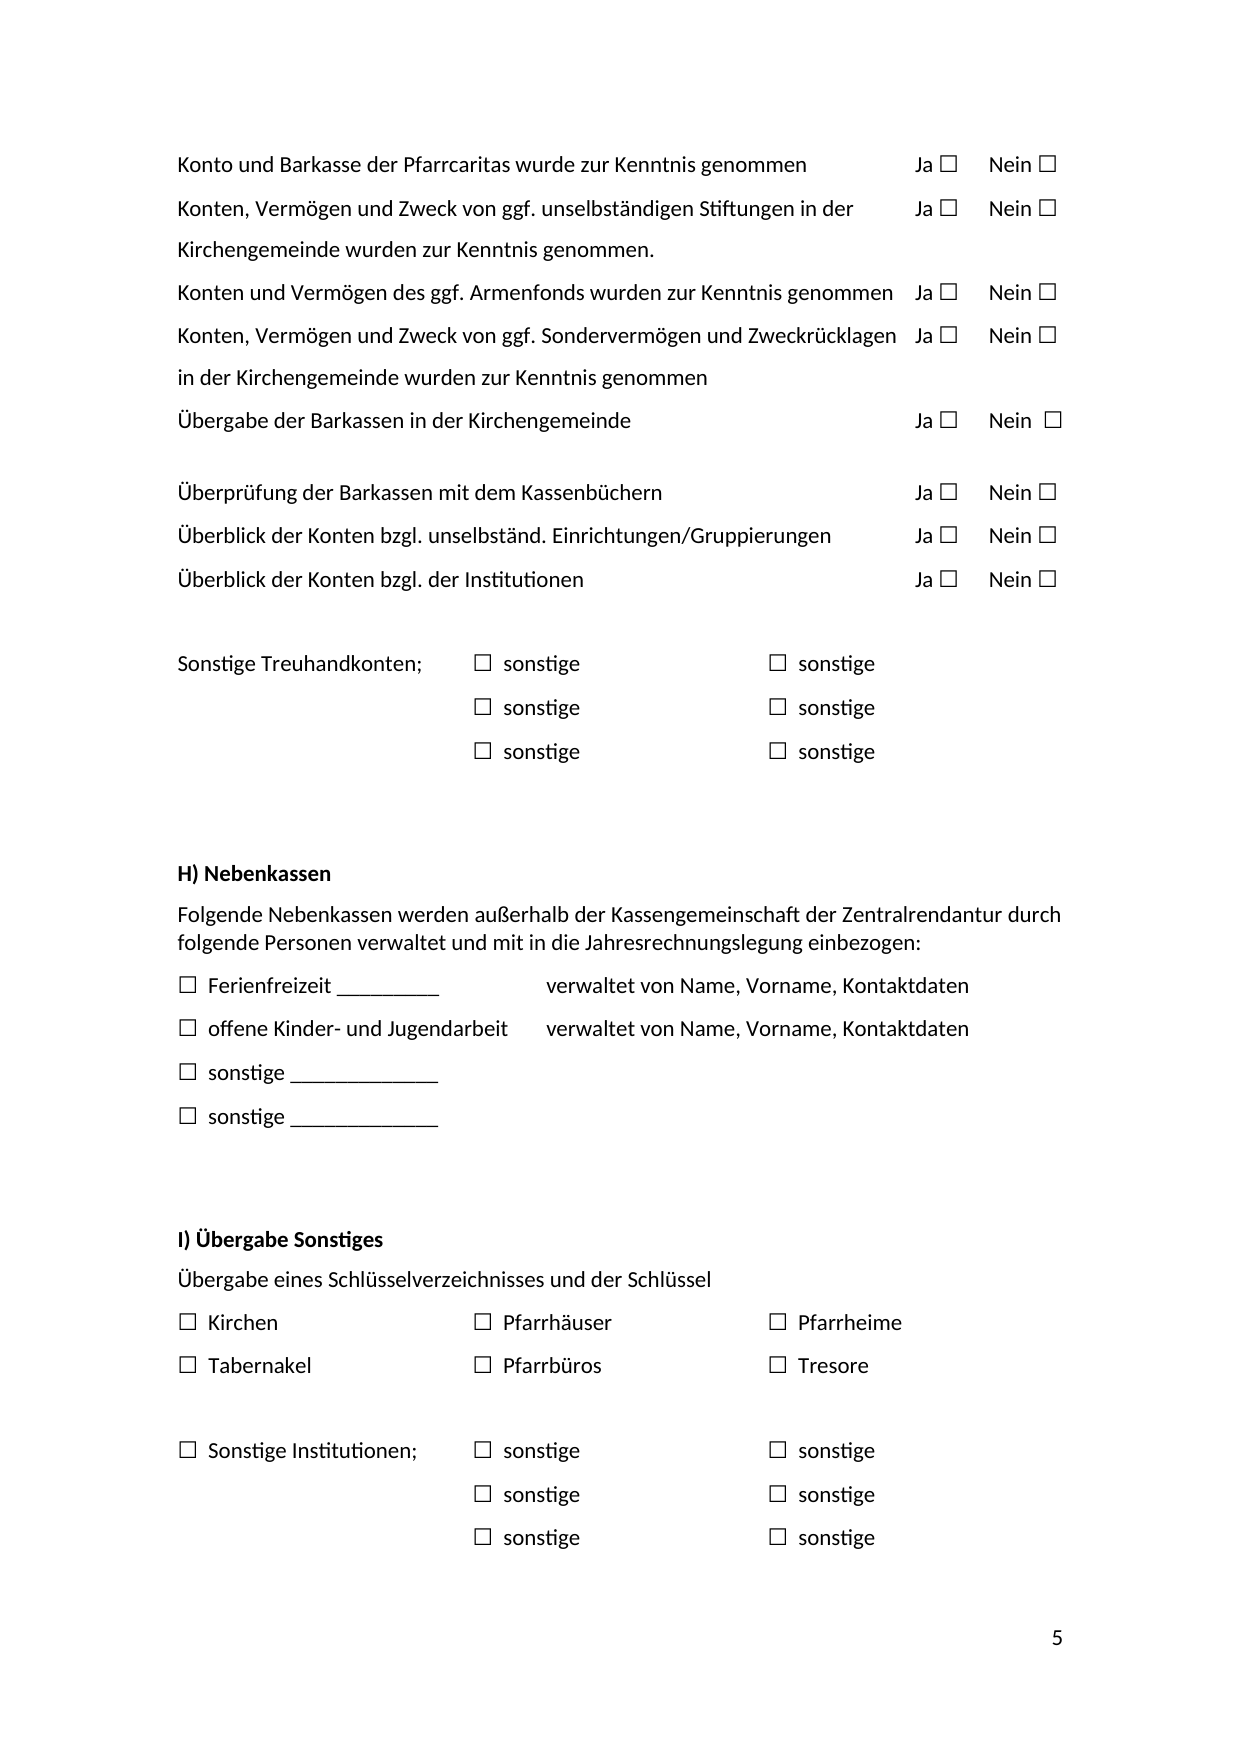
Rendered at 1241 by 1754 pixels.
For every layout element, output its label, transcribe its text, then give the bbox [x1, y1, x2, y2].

text Ferienfreizeit _________ verwaltet von Name, Vorname, Kontaktdaten [177, 969, 1063, 1000]
text Übergabe der Barkassen in der Kirchengemeinde Ja Nein [177, 404, 1063, 463]
text Konten, Vermögen und Zweck von ggf. unselbständigen Stiftungen in der Ja Nein [177, 191, 1063, 223]
text offene Kinder- und Jugendarbeit verwaltet von Name, Vorname, Kontaktdaten [177, 1012, 1063, 1044]
text Übergabe eines Schlüsselverzeichnisses und der Schlüssel [177, 1265, 1063, 1293]
text Konten und Vermögen des ggf. Armenfonds wurden zur Kenntnis genommen Ja Nein [177, 276, 1063, 307]
text ☐ sonstige _____________ [177, 1056, 1063, 1087]
text Sonstige Institutionen; [177, 1434, 1063, 1465]
text H) Nebenkassen [177, 859, 1063, 888]
text Konten, Vermögen und Zweck von ggf. Sondervermögen und Zweckrücklagen Ja Nein [177, 319, 1063, 351]
text Überblick der Konten bzgl. unselbständ. Einrichtungen/Gruppierungen Ja Nein [177, 519, 1063, 551]
text Kirchengemeinde wurden zur Kenntnis genommen. [177, 235, 1063, 263]
text Sonstige Treuhandkonten; [177, 647, 1063, 678]
text Überblick der Konten bzgl. der Institutionen Ja Nein [177, 563, 1063, 594]
text I) Übergabe Sonstiges [177, 1225, 1063, 1253]
text in der Kirchengemeinde wurden zur Kenntnis genommen [177, 363, 1063, 391]
text ☐ sonstige _____________ [177, 1100, 1063, 1131]
text Konto und Barkasse der Pfarrcaritas wurde zur Kenntnis genommen Ja Nein [177, 148, 1063, 179]
text Tabernakel Pfarrbüros Tresore [177, 1349, 1063, 1381]
text Kirchen Pfarrhäuser Pfarrheime [177, 1306, 1063, 1337]
text Folgende Nebenkassen werden außerhalb der Kassengemeinschaft der Zentralrendantur durch folgende Personen verwaltet und mit in die Jahresrechnungslegung einbezogen: [177, 900, 1063, 956]
text Überprüfung der Barkassen mit dem Kassenbüchern Ja Nein [177, 476, 1063, 507]
